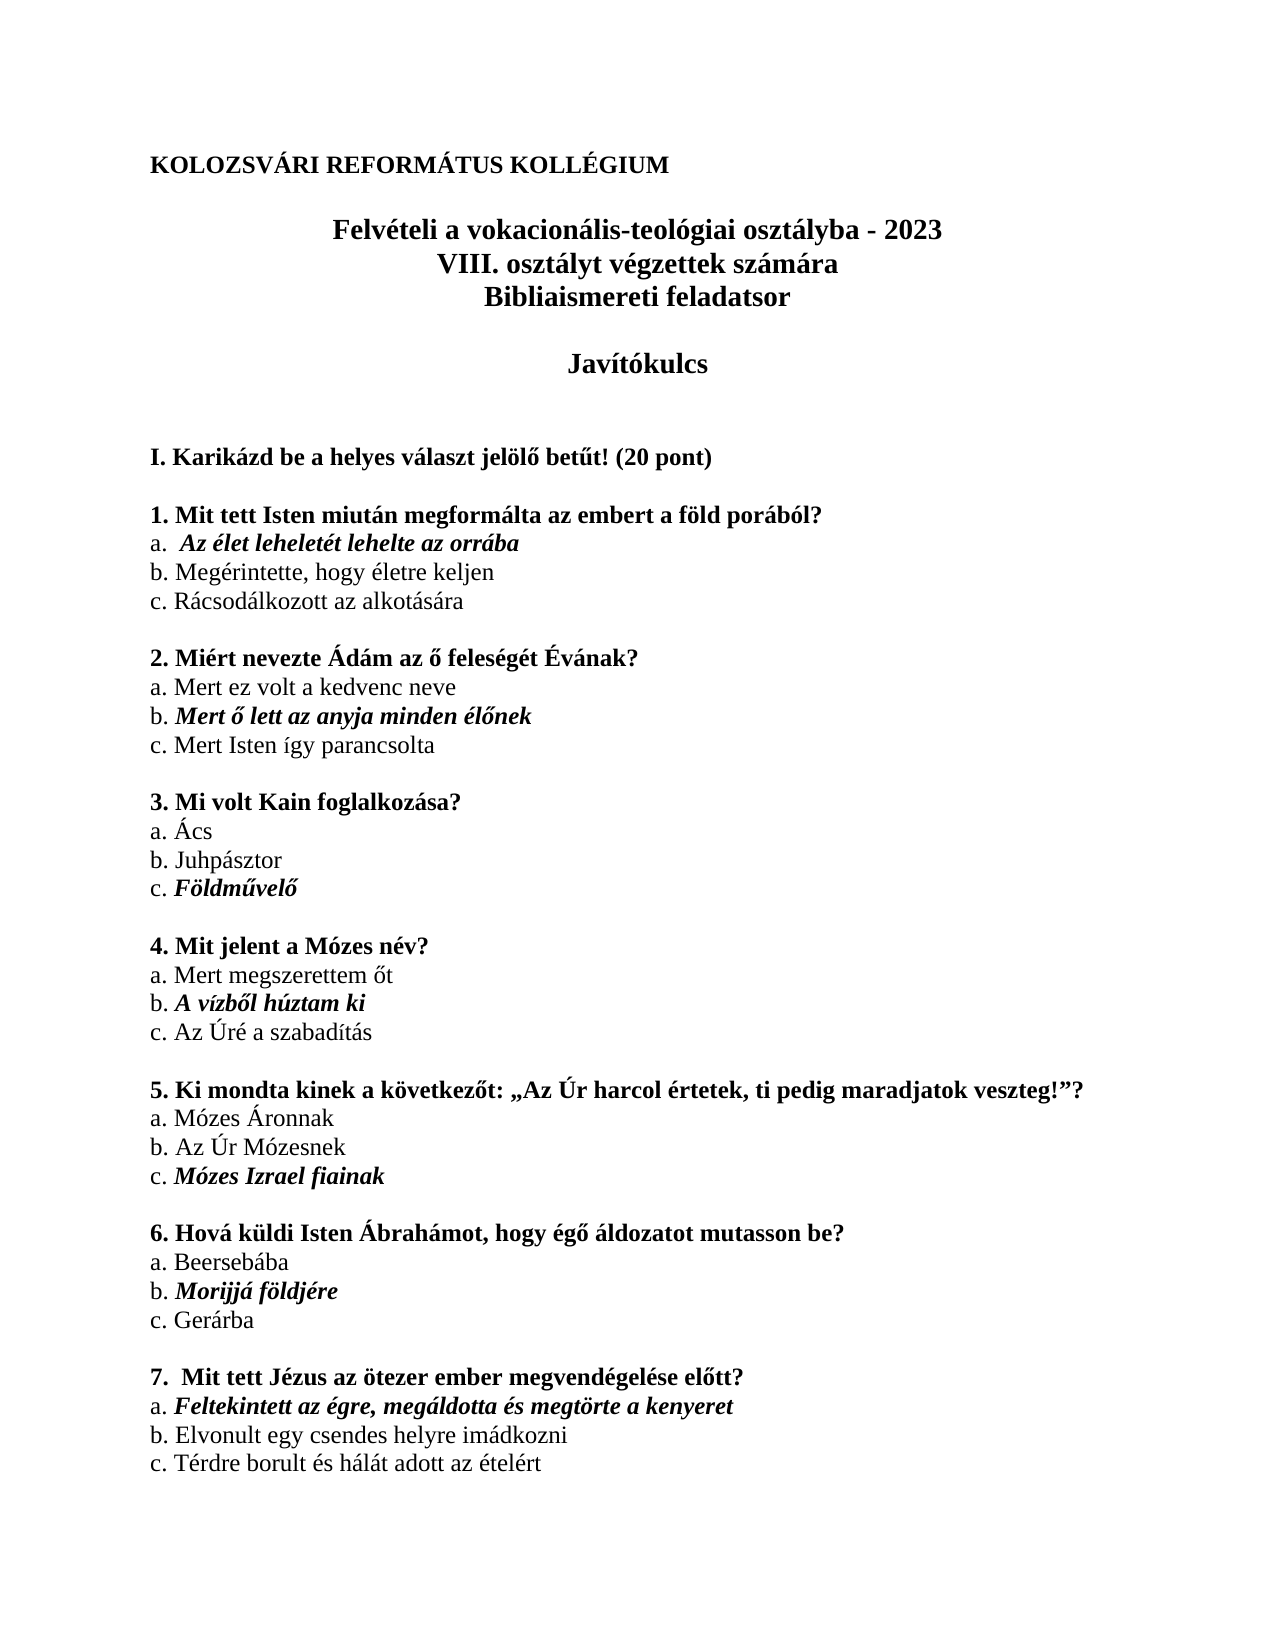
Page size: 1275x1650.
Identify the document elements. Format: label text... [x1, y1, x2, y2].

text a. Az élet leheletét lehelte az orrába [150, 528, 1125, 557]
text 2. Miért nevezte Ádám az ő feleségét Évának? [150, 643, 1125, 672]
text 6. Hová küldi Isten Ábrahámot, hogy égő áldozatot mutasson be? [150, 1218, 1125, 1247]
text a. Mert ez volt a kedvenc neve [150, 672, 1125, 701]
text c. Földművelő [150, 873, 1125, 902]
text b. A vízből húztam ki [150, 988, 1125, 1017]
text c. Térdre borult és hálát adott az ételért [150, 1448, 1125, 1477]
text Bibliaismereti feladatsor [150, 279, 1125, 313]
text 5. Ki mondta kinek a következőt: „Az Úr harcol értetek, ti pedig maradjatok veszteg!”? [150, 1075, 1125, 1103]
text c. Az Úré a szabadítás [150, 1017, 1125, 1046]
text c. Rácsodálkozott az alkotására [150, 586, 1125, 615]
text 7. Mit tett Jézus az ötezer ember megvendégelése előtt? [150, 1362, 1125, 1391]
text b. Elvonult egy csendes helyre imádkozni [150, 1420, 1125, 1448]
text b. Morijjá földjére [150, 1276, 1125, 1305]
text VIII. osztályt végzettek számára [150, 246, 1125, 279]
text a. Feltekintett az égre, megáldotta és megtörte a kenyeret [150, 1391, 1125, 1420]
text a. Beersebába [150, 1247, 1125, 1276]
text c. Gerárba [150, 1305, 1125, 1333]
text b. Megérintette, hogy életre keljen [150, 557, 1125, 586]
text b. Az Úr Mózesnek [150, 1132, 1125, 1161]
text a. Mózes Áronnak [150, 1103, 1125, 1132]
text b. Mert ő lett az anyja minden élőnek [150, 701, 1125, 730]
text c. Mert Isten így parancsolta [150, 730, 1125, 758]
text a. Ács [150, 816, 1125, 845]
text 1. Mit tett Isten miután megformálta az embert a föld porából? [150, 500, 1125, 528]
text Felvételi a vokacionális-teológiai osztályba - 2023 [150, 212, 1125, 246]
text Javítókulcs [150, 346, 1125, 380]
text 4. Mit jelent a Mózes név? [150, 931, 1125, 960]
text b. Juhpásztor [150, 845, 1125, 873]
text 3. Mi volt Kain foglalkozása? [150, 787, 1125, 816]
text c. Mózes Izrael fiainak [150, 1161, 1125, 1190]
text KOLOZSVÁRI REFORMÁTUS KOLLÉGIUM [150, 150, 1125, 179]
text a. Mert megszerettem őt [150, 960, 1125, 988]
text I. Karikázd be a helyes választ jelölő betűt! (20 pont) [150, 442, 1125, 471]
